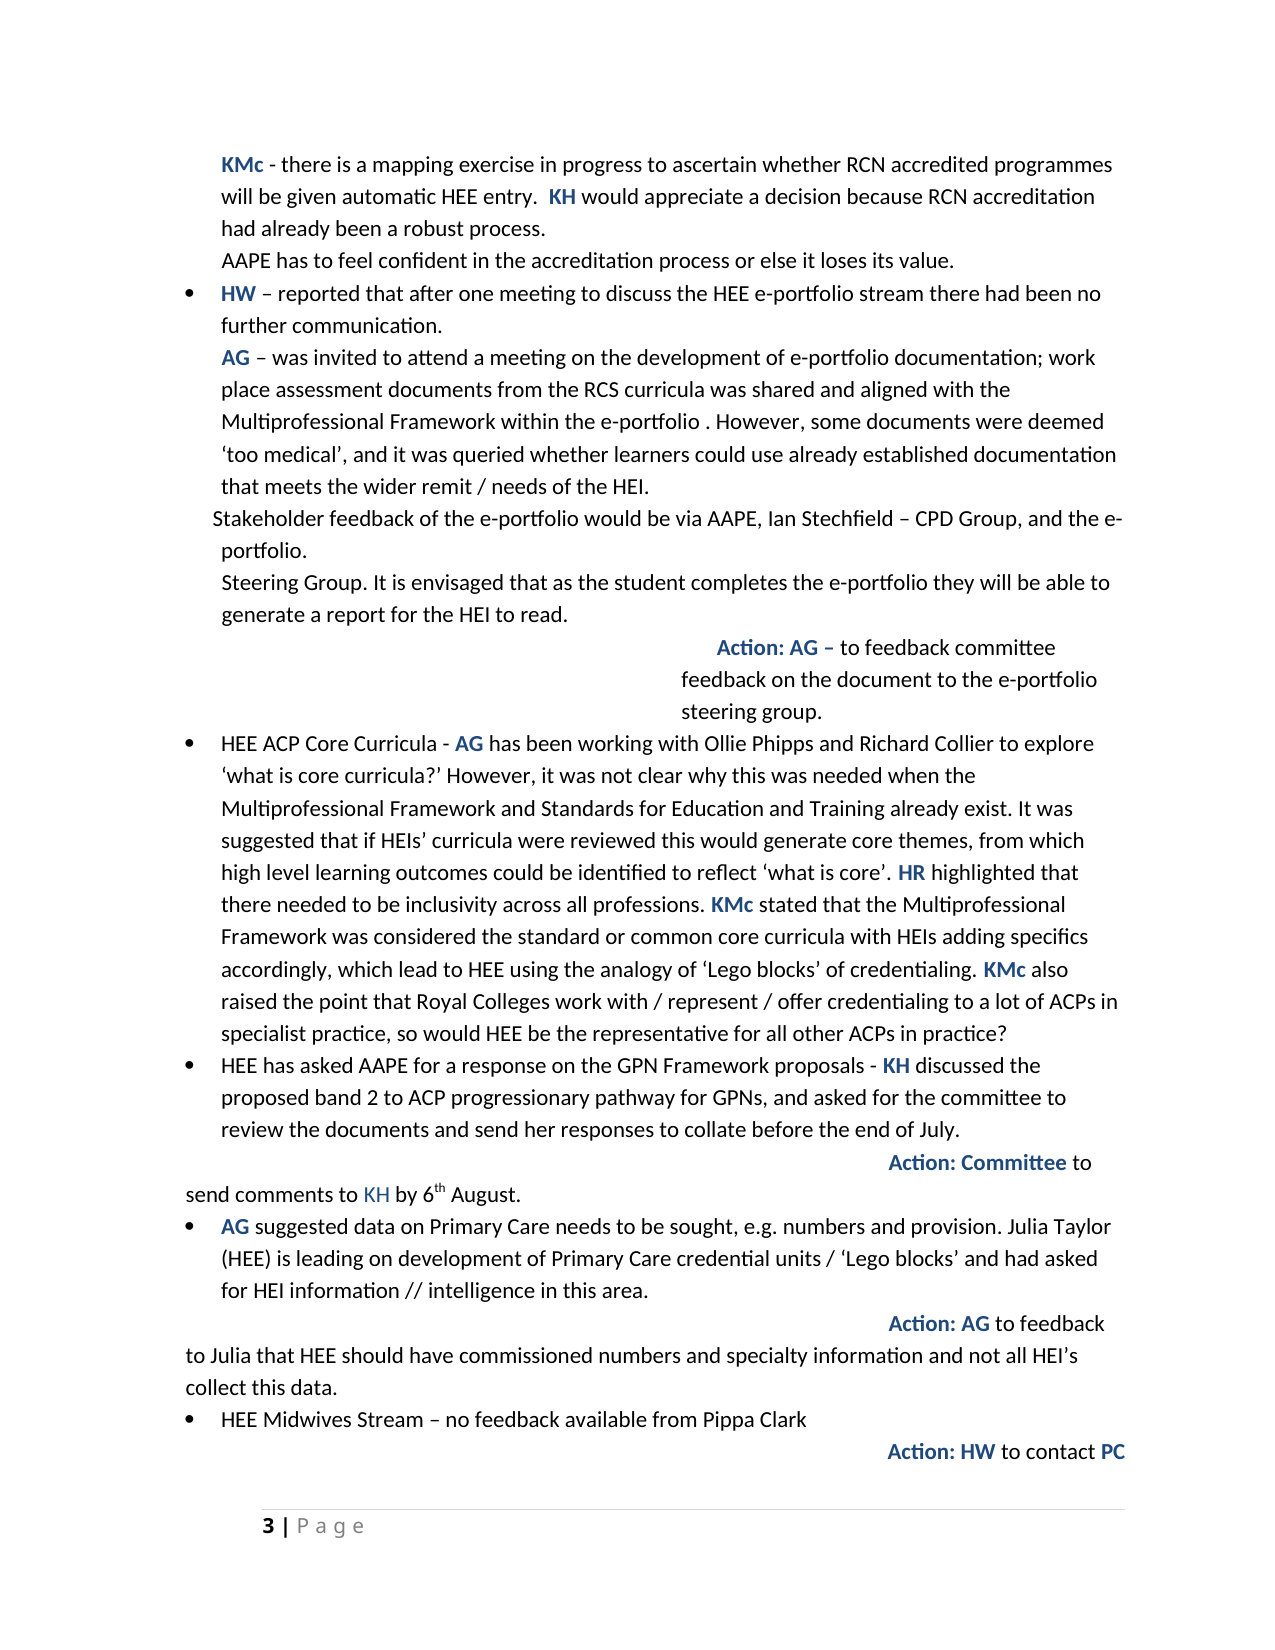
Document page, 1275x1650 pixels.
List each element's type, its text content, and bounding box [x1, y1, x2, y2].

text Steering Group. It is envisaged that as the student completes the e-portfolio they will be able to [185, 568, 1125, 596]
list HW – reported that after one meeting to discuss the HEE e-portfolio stream there had been no further communication. [185, 279, 1125, 339]
list HEE ACP Core Curricula - AG has been working with Ollie Phipps and Richard Collier to explore ‘what is core curricula?’ However, it was not clear why this was needed when the Multiprofessional Framework and Standards for Education and Training already exist. It was suggested that if HEIs’ curricula were reviewed this would generate core themes, from which high level learning outcomes could be identified to reflect ‘what is core’. HR highlighted that there needed to be inclusivity across all professions. KMc stated that the Multiprofessional Framework was considered the standard or common core curricula with HEIs adding specifics accordingly, which lead to HEE using the analogy of ‘Lego blocks’ of credentialing. KMc also raised the point that Royal Colleges work with / represent / offer credentialing to a lot of ACPs in specialist practice, so would HEE be the representative for all other ACPs in practice? [185, 729, 1125, 1047]
text Action: Committee to send comments to KH by 6th August. [185, 1148, 1125, 1208]
text Stakeholder feedback of the e-portfolio would be via AAPE, Ian Stechfield – CPD Group, and the e-portfolio. [185, 504, 1125, 564]
text KMc - there is a mapping exercise in progress to ascertain whether RCN accredited programmes will be given automatic HEE entry. KH would appreciate a decision because RCN accreditation had already been a robust process. [185, 150, 1125, 242]
text Action: AG to feedback to Julia that HEE should have commissioned numbers and specialty information and not all HEI’s collect this data. [185, 1309, 1125, 1401]
text AG – was invited to attend a meeting on the development of e-portfolio documentation; work place assessment documents from the RCS curricula was shared and aligned with the Multiprofessional Framework within the e-portfolio . However, some documents were deemed ‘too medical’, and it was queried whether learners could use already established documentation that meets the wider remit / needs of the HEI. [185, 343, 1125, 500]
text Action: AG – to feedback committee feedback on the document to the e-portfolio steering group. [681, 633, 1125, 725]
list AG suggested data on Primary Care needs to be sought, e.g. numbers and provision. Julia Taylor (HEE) is leading on development of Primary Care credential units / ‘Lego blocks’ and had asked for HEI information // intelligence in this area. [185, 1212, 1125, 1304]
text AAPE has to feel confident in the accreditation process or else it loses its value. [185, 247, 1125, 274]
list HEE Midwives Stream – no feedback available from Pippa Clark [185, 1405, 1125, 1433]
text generate a report for the HEI to read. [185, 601, 1125, 629]
list Action: HW to contact PC [185, 1437, 1125, 1466]
list HEE has asked AAPE for a response on the GPN Framework proposals - KH discussed the proposed band 2 to ACP progressionary pathway for GPNs, and asked for the committee to review the documents and send her responses to collate before the end of July. [185, 1051, 1125, 1144]
